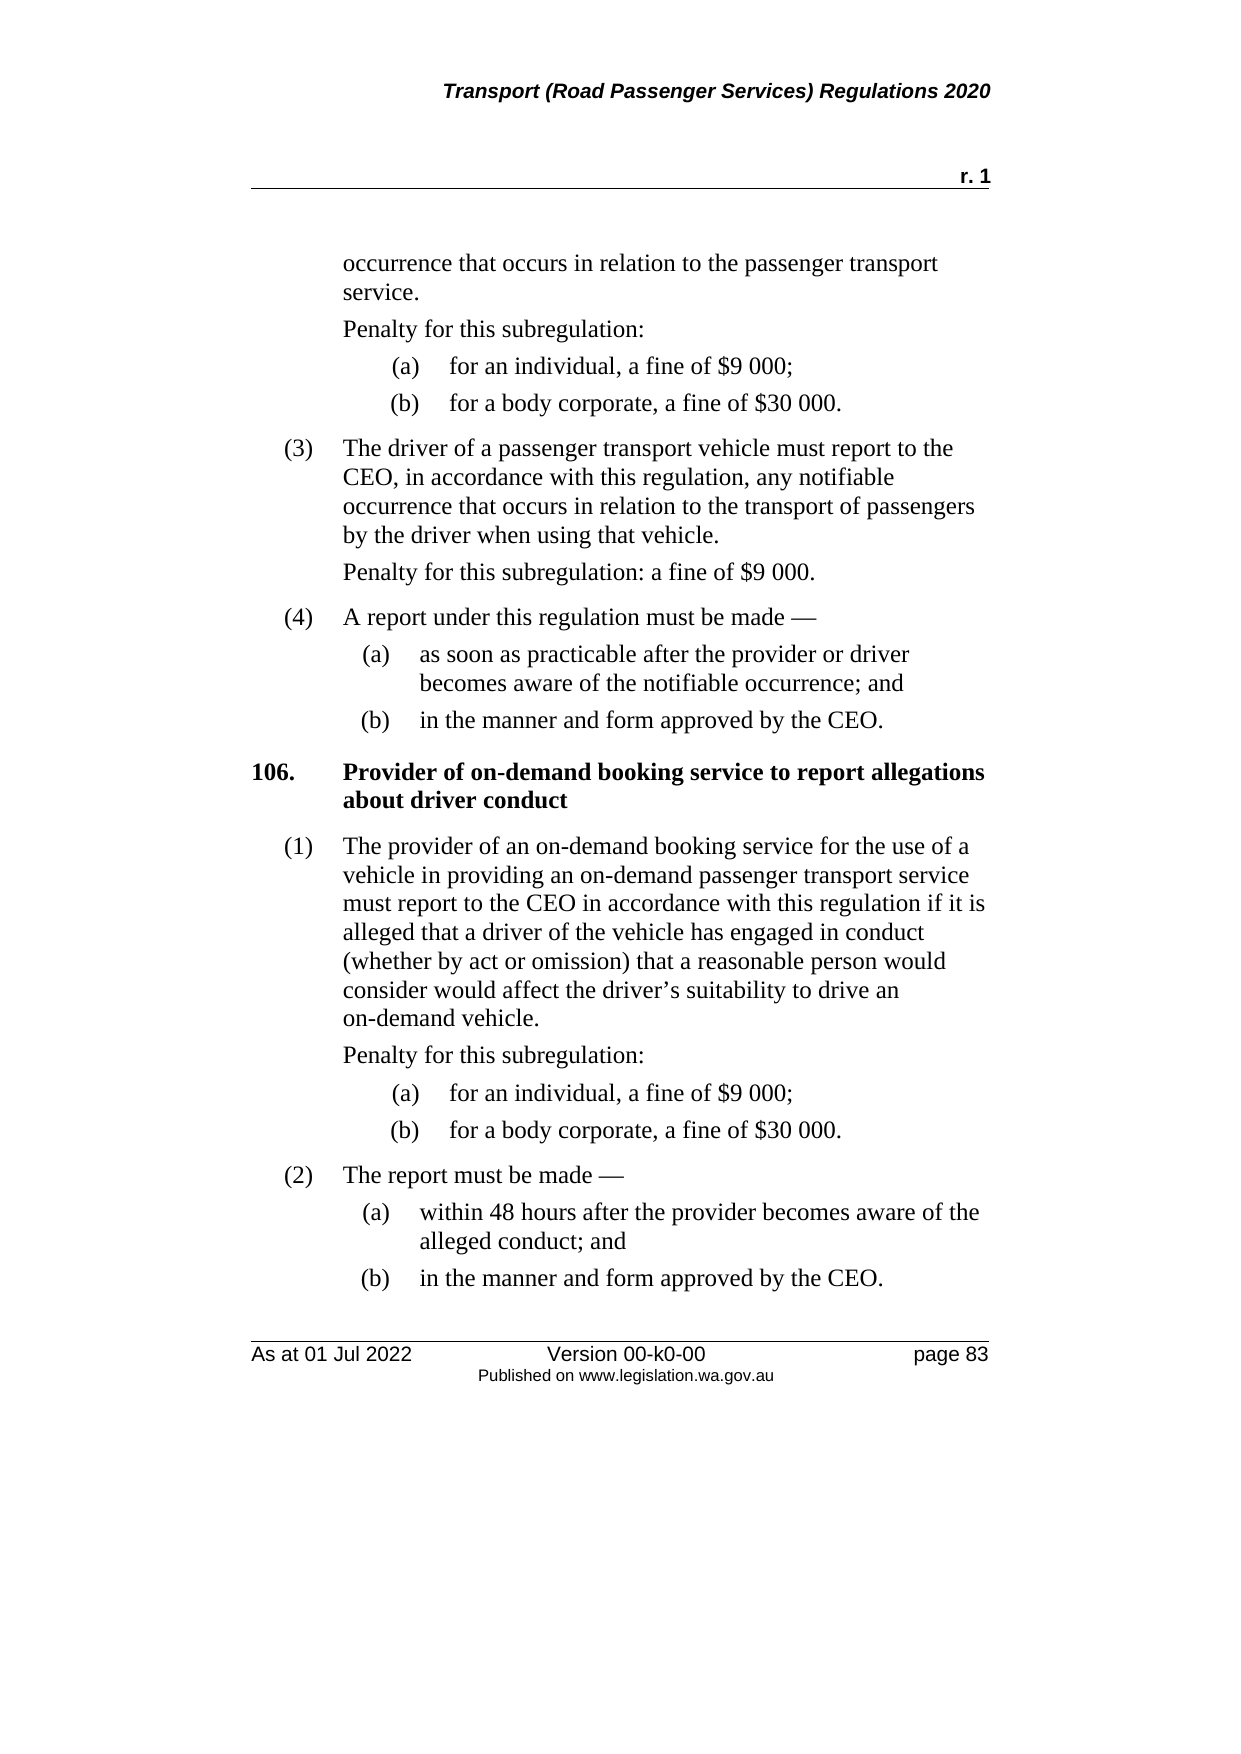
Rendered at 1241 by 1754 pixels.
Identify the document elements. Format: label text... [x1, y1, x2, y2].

text (4) A report under this regulation must be made — [251, 602, 989, 631]
text (a) for an individual, a fine of $9 000; [251, 1078, 989, 1106]
text (b) for a body corporate, a fine of $30 000. [251, 1115, 989, 1143]
text (b) in the manner and form approved by the CEO. [251, 705, 989, 734]
text (b) for a body corporate, a fine of $30 000. [251, 388, 989, 417]
text (2) The report must be made — [251, 1160, 989, 1189]
subtitle 106. Provider of on-demand booking service to report allegations about driver conduct [251, 757, 989, 814]
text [251, 248, 989, 306]
text (1) The provider of an on-demand booking service for the use of a vehicle in providing an on-demand passenger transport service must report to the CEO in accordance with this regulation if it is alleged that a driver of the vehicle has engaged in conduct (whether by act or omission) that a reasonable person would consider would affect the driver’s suitability to drive an on-demand vehicle. [251, 831, 989, 1032]
text Penalty for this subregulation: [251, 1041, 989, 1069]
text (a) within 48 hours after the provider becomes aware of the alleged conduct; and [251, 1197, 989, 1255]
text (3) The driver of a passenger transport vehicle must report to the CEO, in accordance with this regulation, any notifiable occurrence that occurs in relation to the transport of passengers by the driver when using that vehicle. [251, 433, 989, 548]
text Penalty for this subregulation: [251, 314, 989, 343]
text (b) in the manner and form approved by the CEO. [251, 1263, 989, 1292]
text Penalty for this subregulation: a fine of $9 000. [251, 557, 989, 586]
text (a) for an individual, a fine of $9 000; [251, 351, 989, 380]
text (a) as soon as practicable after the provider or driver becomes aware of the notifiable occurrence; and [251, 639, 989, 697]
